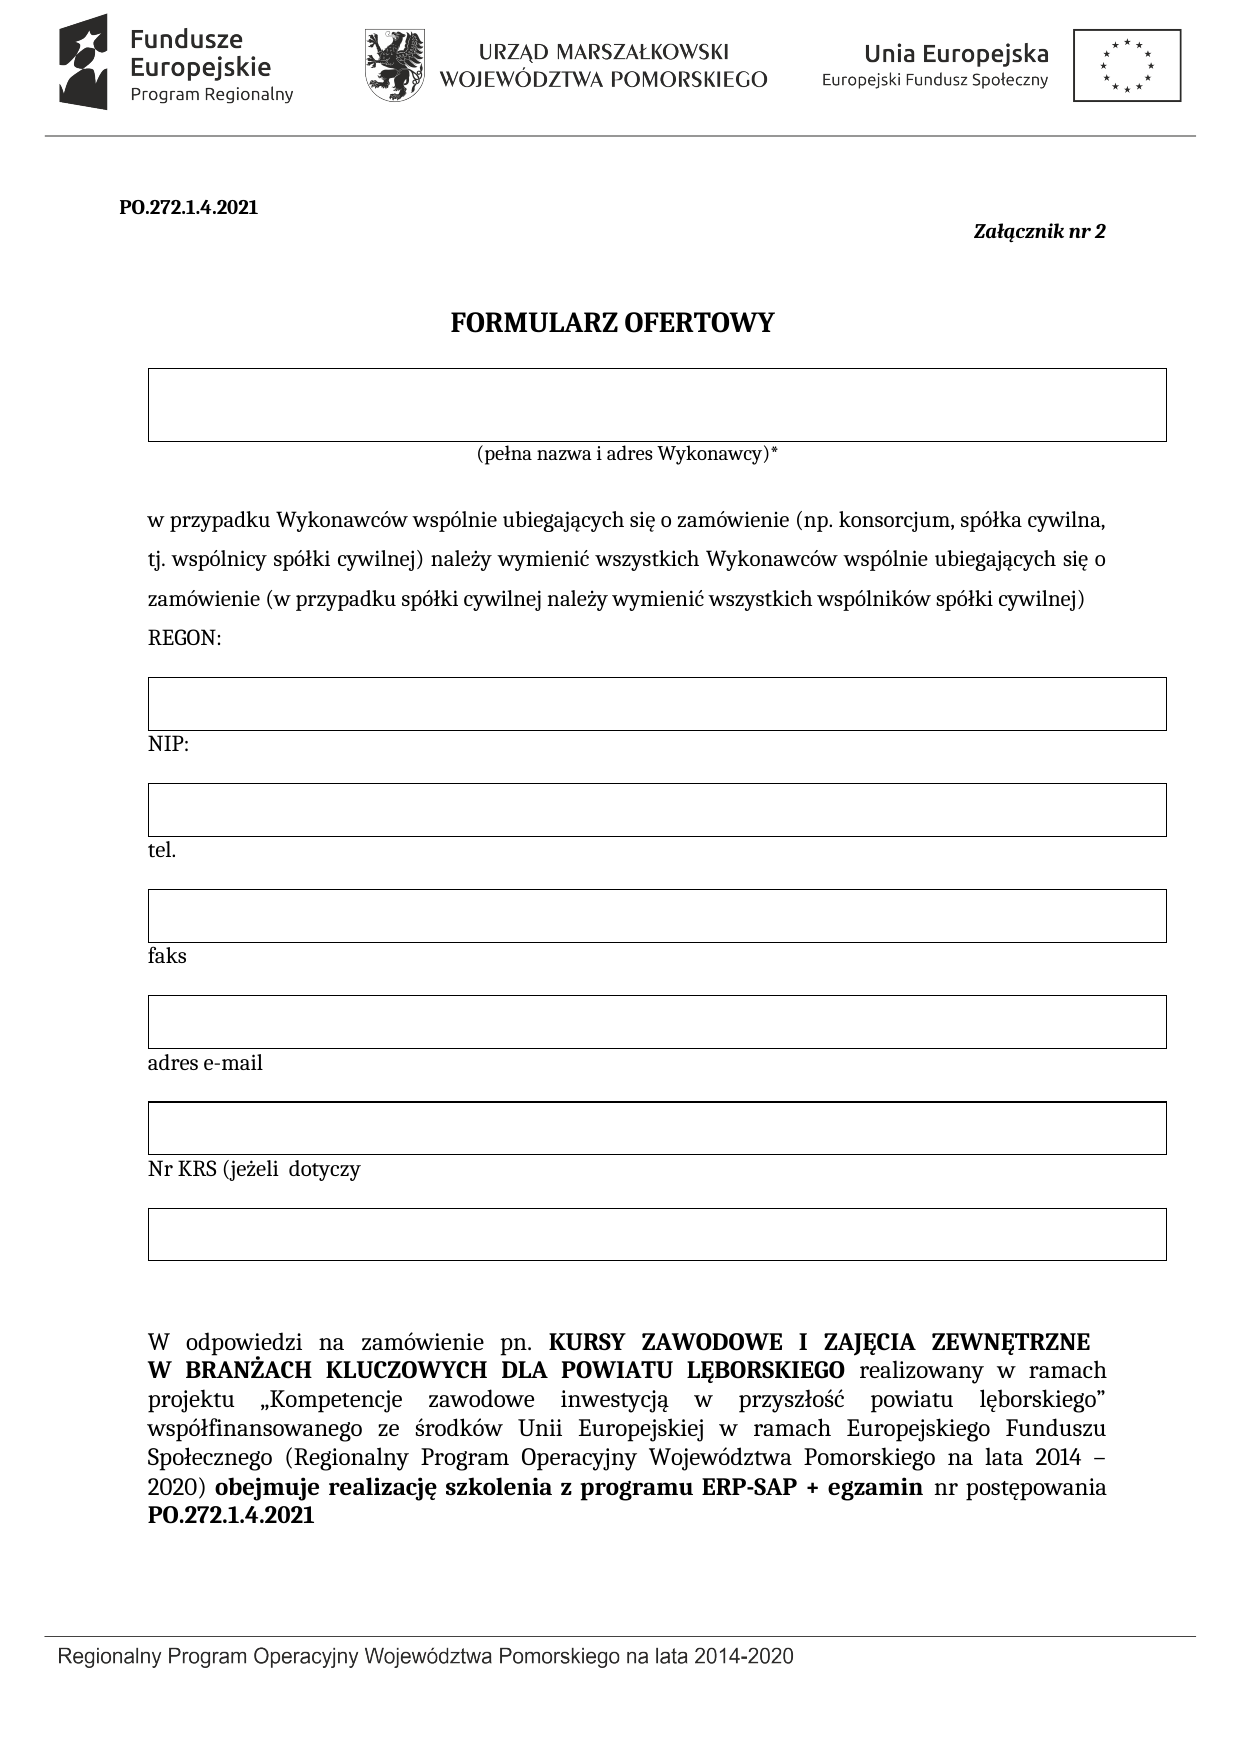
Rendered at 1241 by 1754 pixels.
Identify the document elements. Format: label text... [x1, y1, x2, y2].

picture [44, 13, 1197, 137]
text FORMULARZ OFERTOWY [118, 306, 1107, 339]
text tel. [148, 837, 1107, 864]
text REGON: [148, 625, 1107, 652]
table_header [149, 890, 1166, 942]
text Nr KRS (jeżeli dotyczy [148, 1155, 1107, 1182]
picture [44, 1636, 1197, 1668]
text adres e-mail [148, 1049, 1107, 1076]
text W odpowiedzi na zamówienie pn. KURSY ZAWODOWE I ZAJĘCIA ZEWNĘTRZNE W BRANŻACH KLUCZOWYCH DLA POWIATU LĘBORSKIEGO realizowany w ramach projektu „Kompetencje zawodowe inwestycją w przyszłość powiatu lęborskiego” współfinansowanego ze środków Unii Europejskiej w ramach Europejskiego Funduszu Społecznego (Regionalny Program Operacyjny Województwa Pomorskiego na lata 2014 – 2020) obejmuje realizację szkolenia z programu ERP-SAP + egzamin nr postępowania PO.272.1.4.2021 [148, 1328, 1107, 1530]
text NIP: [148, 731, 1107, 758]
text w przypadku Wykonawców wspólnie ubiegających się o zamówienie (np. konsorcjum, spółka cywilna, tj. wspólnicy spółki cywilnej) należy wymienić wszystkich Wykonawców wspólnie ubiegających się o zamówienie (w przypadku spółki cywilnej należy wymienić wszystkich wspólników spółki cywilnej) [148, 507, 1107, 612]
table_header [149, 1103, 1166, 1154]
table_header [149, 678, 1166, 730]
text faks [148, 943, 1107, 970]
table_header [149, 784, 1166, 836]
table_header [149, 996, 1166, 1048]
table_header [149, 1209, 1166, 1260]
text (pełna nazwa i adres Wykonawcy)* [148, 442, 1107, 466]
table_header [149, 369, 1166, 441]
text PO.272.1.4.2021 Załącznik nr 2 [118, 196, 1107, 272]
